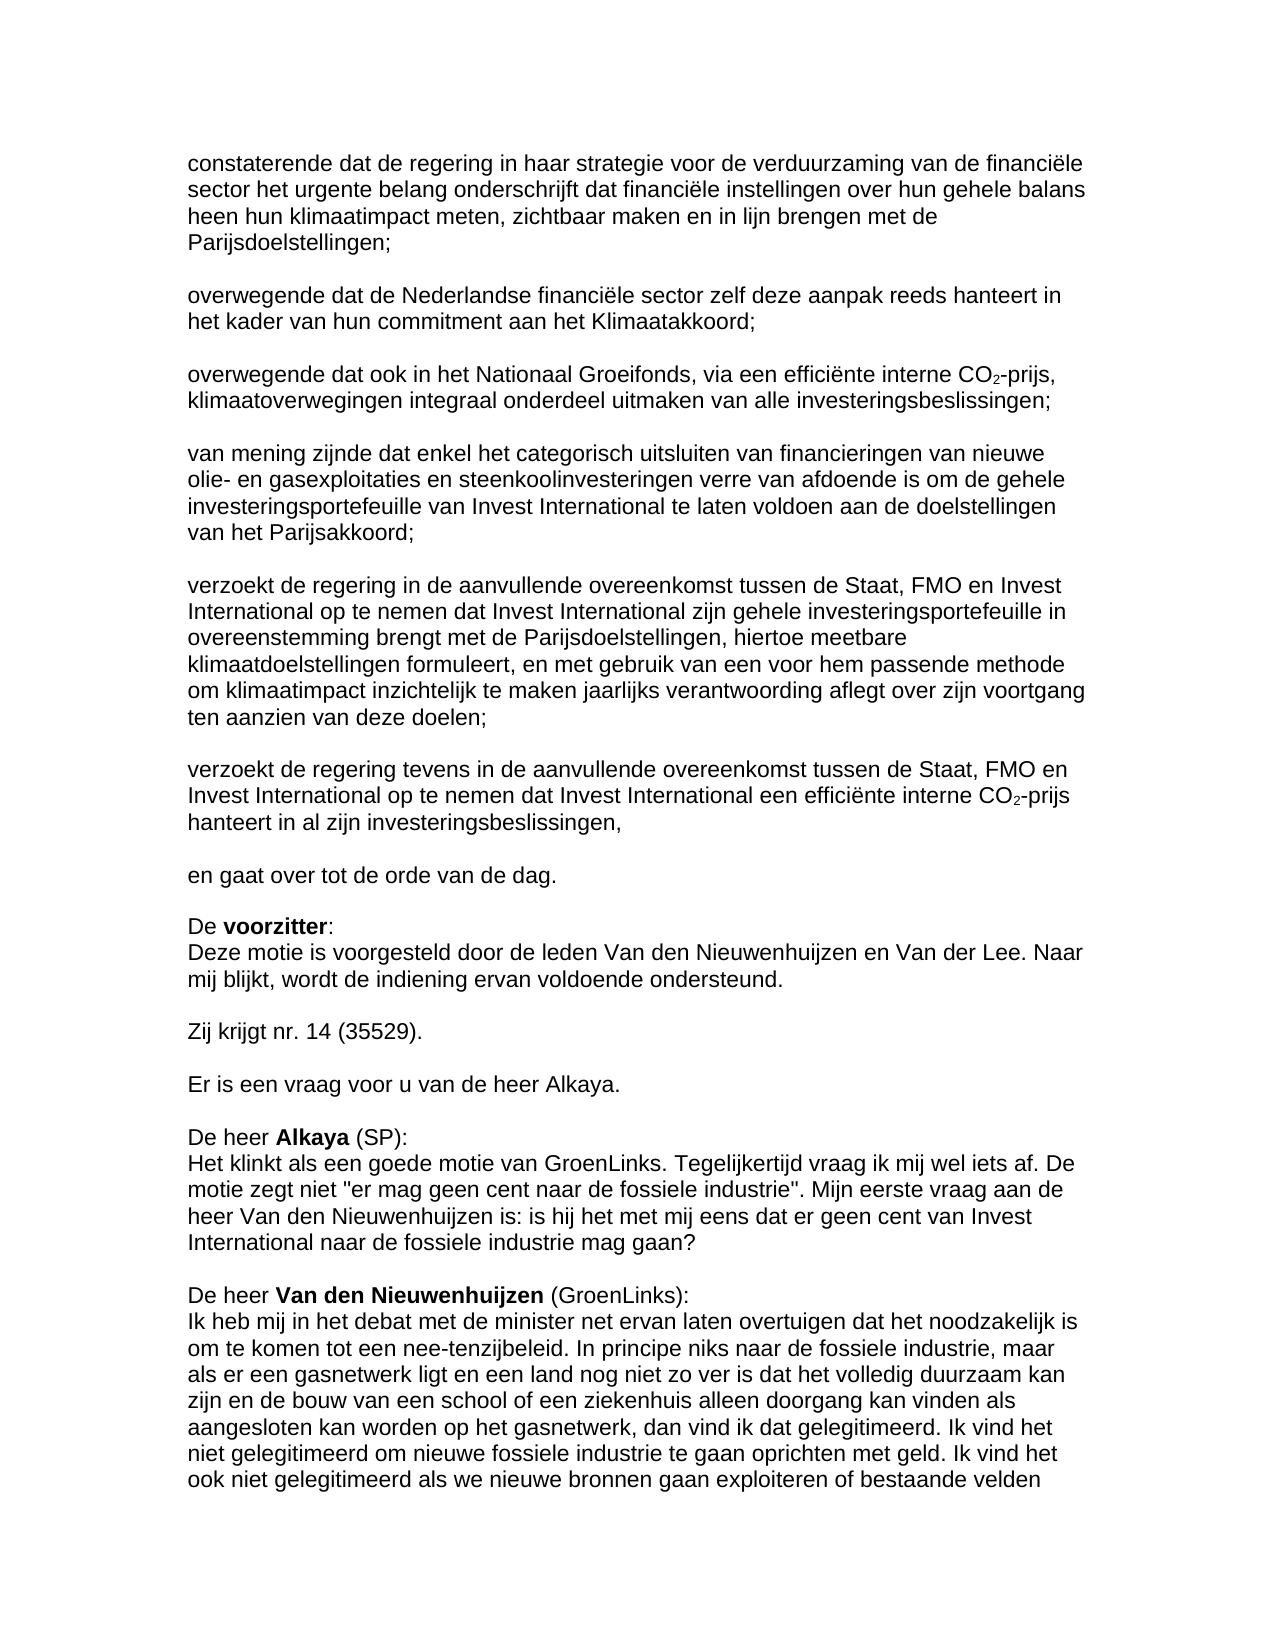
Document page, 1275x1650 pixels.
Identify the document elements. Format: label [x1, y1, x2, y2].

text [187, 150, 1087, 888]
text [187, 913, 1087, 1493]
